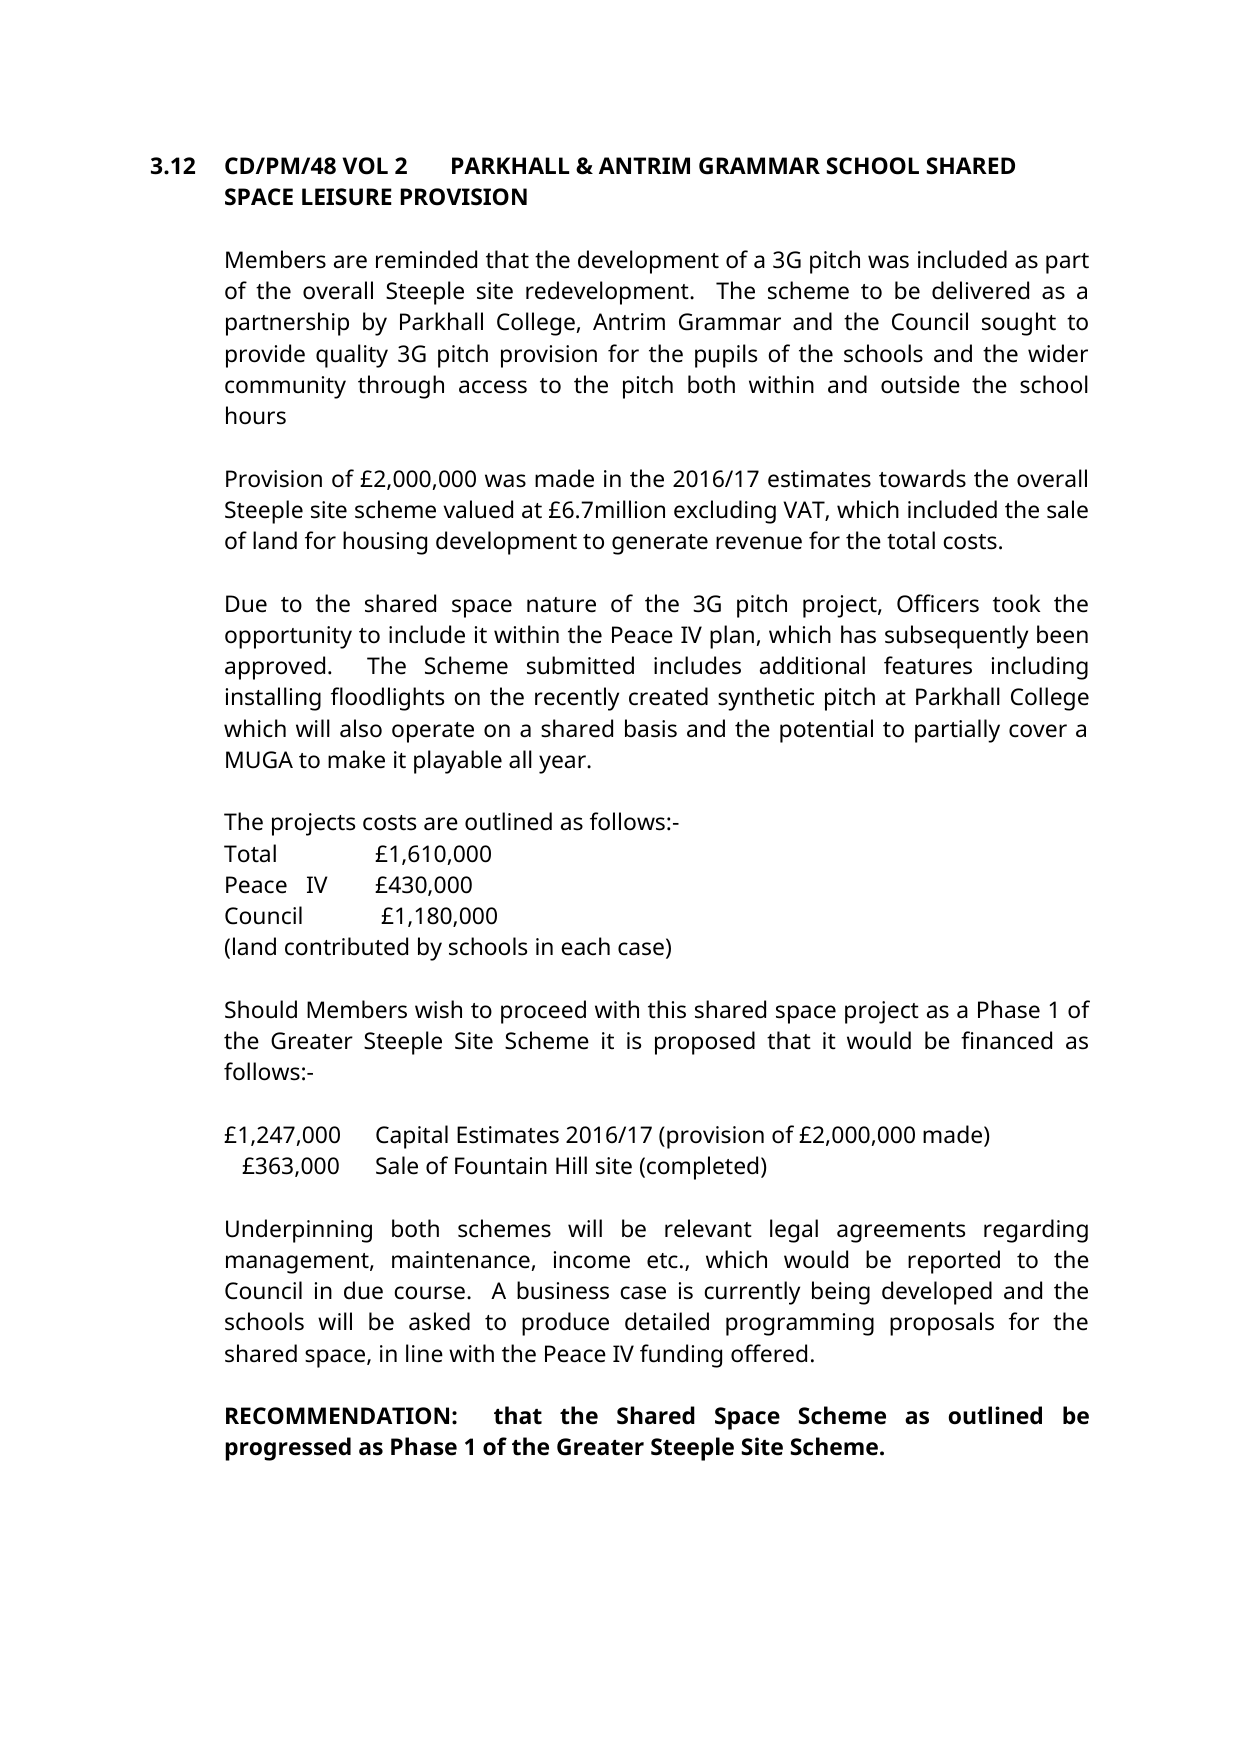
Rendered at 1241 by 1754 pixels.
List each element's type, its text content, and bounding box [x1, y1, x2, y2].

text Underpinning both schemes will be relevant legal agreements regarding management, maintenance, income etc., which would be reported to the Council in due course. A business case is currently being developed and the schools will be asked to produce detailed programming proposals for the shared space, in line with the Peace IV funding offered. [224, 1212, 1090, 1369]
text £1,247,000 Capital Estimates 2016/17 (provision of £2,000,000 made) [224, 1119, 1090, 1150]
text Total £1,610,000 [224, 837, 1090, 869]
text Should Members wish to proceed with this shared space project as a Phase 1 of the Greater Steeple Site Scheme it is proposed that it would be financed as follows:- [224, 994, 1090, 1087]
text Recommendation: that the Shared Space Scheme as outlined be progressed as Phase 1 of the Greater Steeple Site Scheme. [224, 1400, 1090, 1462]
text Members are reminded that the development of a 3G pitch was included as part of the overall Steeple site redevelopment. The scheme to be delivered as a partnership by Parkhall College, Antrim Grammar and the Council sought to provide quality 3G pitch provision for the pupils of the schools and the wider community through access to the pitch both within and outside the school hours [224, 244, 1090, 431]
text Peace IV £430,000 [224, 869, 1090, 900]
text Provision of £2,000,000 was made in the 2016/17 estimates towards the overall Steeple site scheme valued at £6.7million excluding VAT, which included the sale of land for housing development to generate revenue for the total costs. [224, 462, 1090, 556]
text (land contributed by schools in each case) [224, 931, 1090, 962]
text Council £1,180,000 [224, 900, 1090, 931]
text £363,000 Sale of Fountain Hill site (completed) [224, 1150, 1090, 1181]
text Due to the shared space nature of the 3G pitch project, Officers took the opportunity to include it within the Peace IV plan, which has subsequently been approved. The Scheme submitted includes additional features including installing floodlights on the recently created synthetic pitch at Parkhall College which will also operate on a shared basis and the potential to partially cover a MUGA to make it playable all year. [224, 587, 1090, 775]
text 3.12 CD/PM/48 Vol 2 PARKHALL & ANTRIM GRAMMAR SCHOOL SHARED SPACE LEISURE PROVISION [150, 150, 1090, 212]
text The projects costs are outlined as follows:- [224, 806, 1090, 837]
